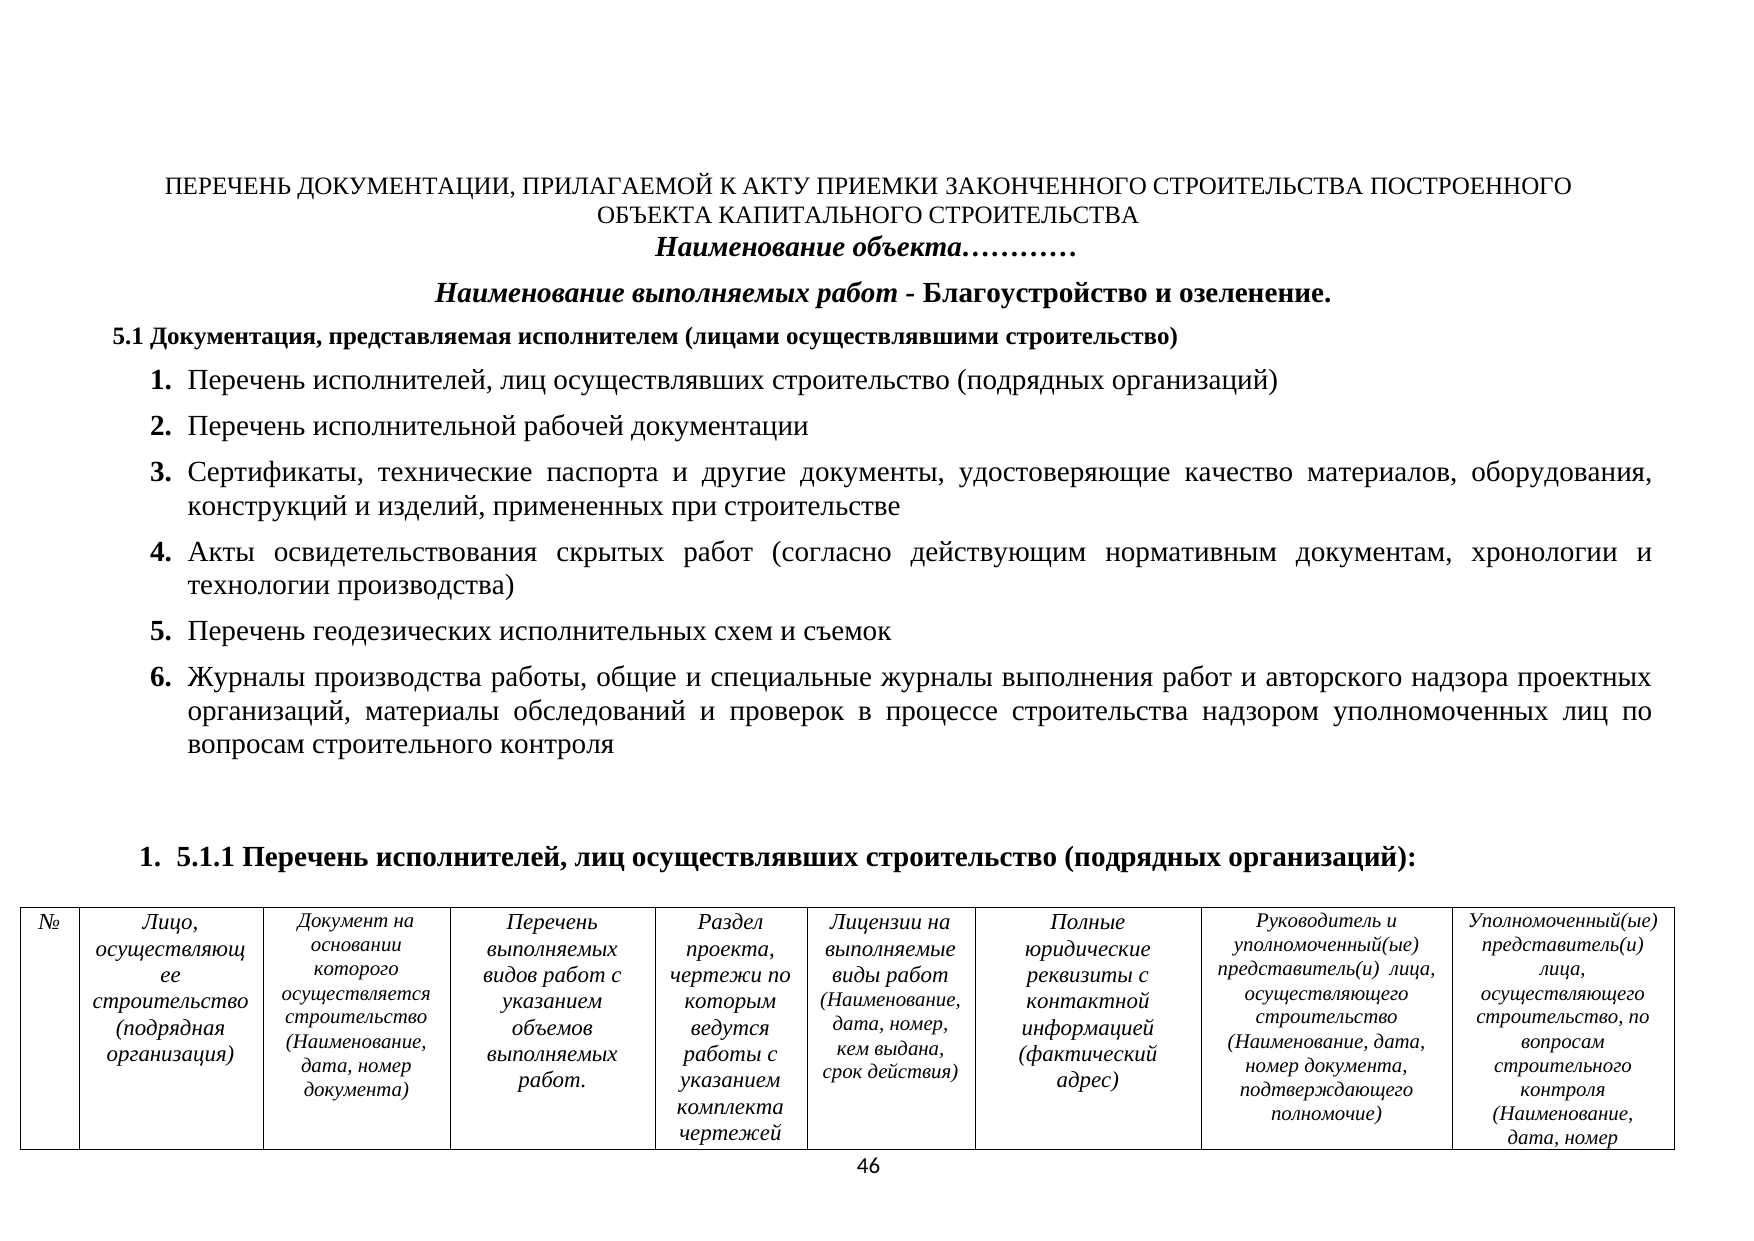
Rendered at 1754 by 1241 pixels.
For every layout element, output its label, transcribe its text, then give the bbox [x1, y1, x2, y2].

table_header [1453, 908, 1674, 1149]
list Сертификаты, технические паспорта и другие документы, удостоверяющие качество материалов, оборудования, конструкций и изделий, примененных при строительстве [150, 454, 1653, 521]
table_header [808, 908, 975, 1149]
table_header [80, 908, 263, 1149]
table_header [656, 908, 807, 1149]
list Журналы производства работы, общие и специальные журналы выполнения работ и авторского надзора проектных организаций, материалы обследований и проверок в процессе строительства надзором уполномоченных лиц по вопросам строительного контроля [150, 659, 1653, 760]
list Перечень геодезических исполнительных схем и съемок [150, 613, 1653, 647]
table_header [451, 908, 655, 1149]
text 5.1 Документация, представляемая исполнителем (лицами осуществлявшими строительство) [83, 321, 1653, 349]
text Наименование объекта………… [83, 229, 1653, 262]
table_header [264, 908, 450, 1149]
list 5.1.1 Перечень исполнителей, лиц осуществлявших строительство (подрядных организаций): [139, 839, 1653, 873]
text Наименование выполняемых работ - Благоустройство и озеленение. [83, 275, 1653, 308]
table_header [976, 908, 1201, 1149]
text ОБЪЕКТА КАПИТАЛЬНОГО СТРОИТЕЛЬСТВА [83, 200, 1653, 229]
table_header № [21, 908, 79, 1149]
text ПЕРЕЧЕНЬ ДОКУМЕНТАЦИИ, ПРИЛАГАЕМОЙ К АКТУ ПРИЕМКИ ЗАКОНЧЕННОГО СТРОИТЕЛЬСТВА ПОСТРОЕННОГО [83, 171, 1653, 200]
list Акты освидетельствования скрытых работ (согласно действующим нормативным документам, хронологии и технологии производства) [150, 534, 1653, 601]
list Перечень исполнителей, лиц осуществлявших строительство (подрядных организаций) [150, 362, 1653, 396]
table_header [1202, 908, 1452, 1149]
list Перечень исполнительной рабочей документации [150, 408, 1653, 442]
